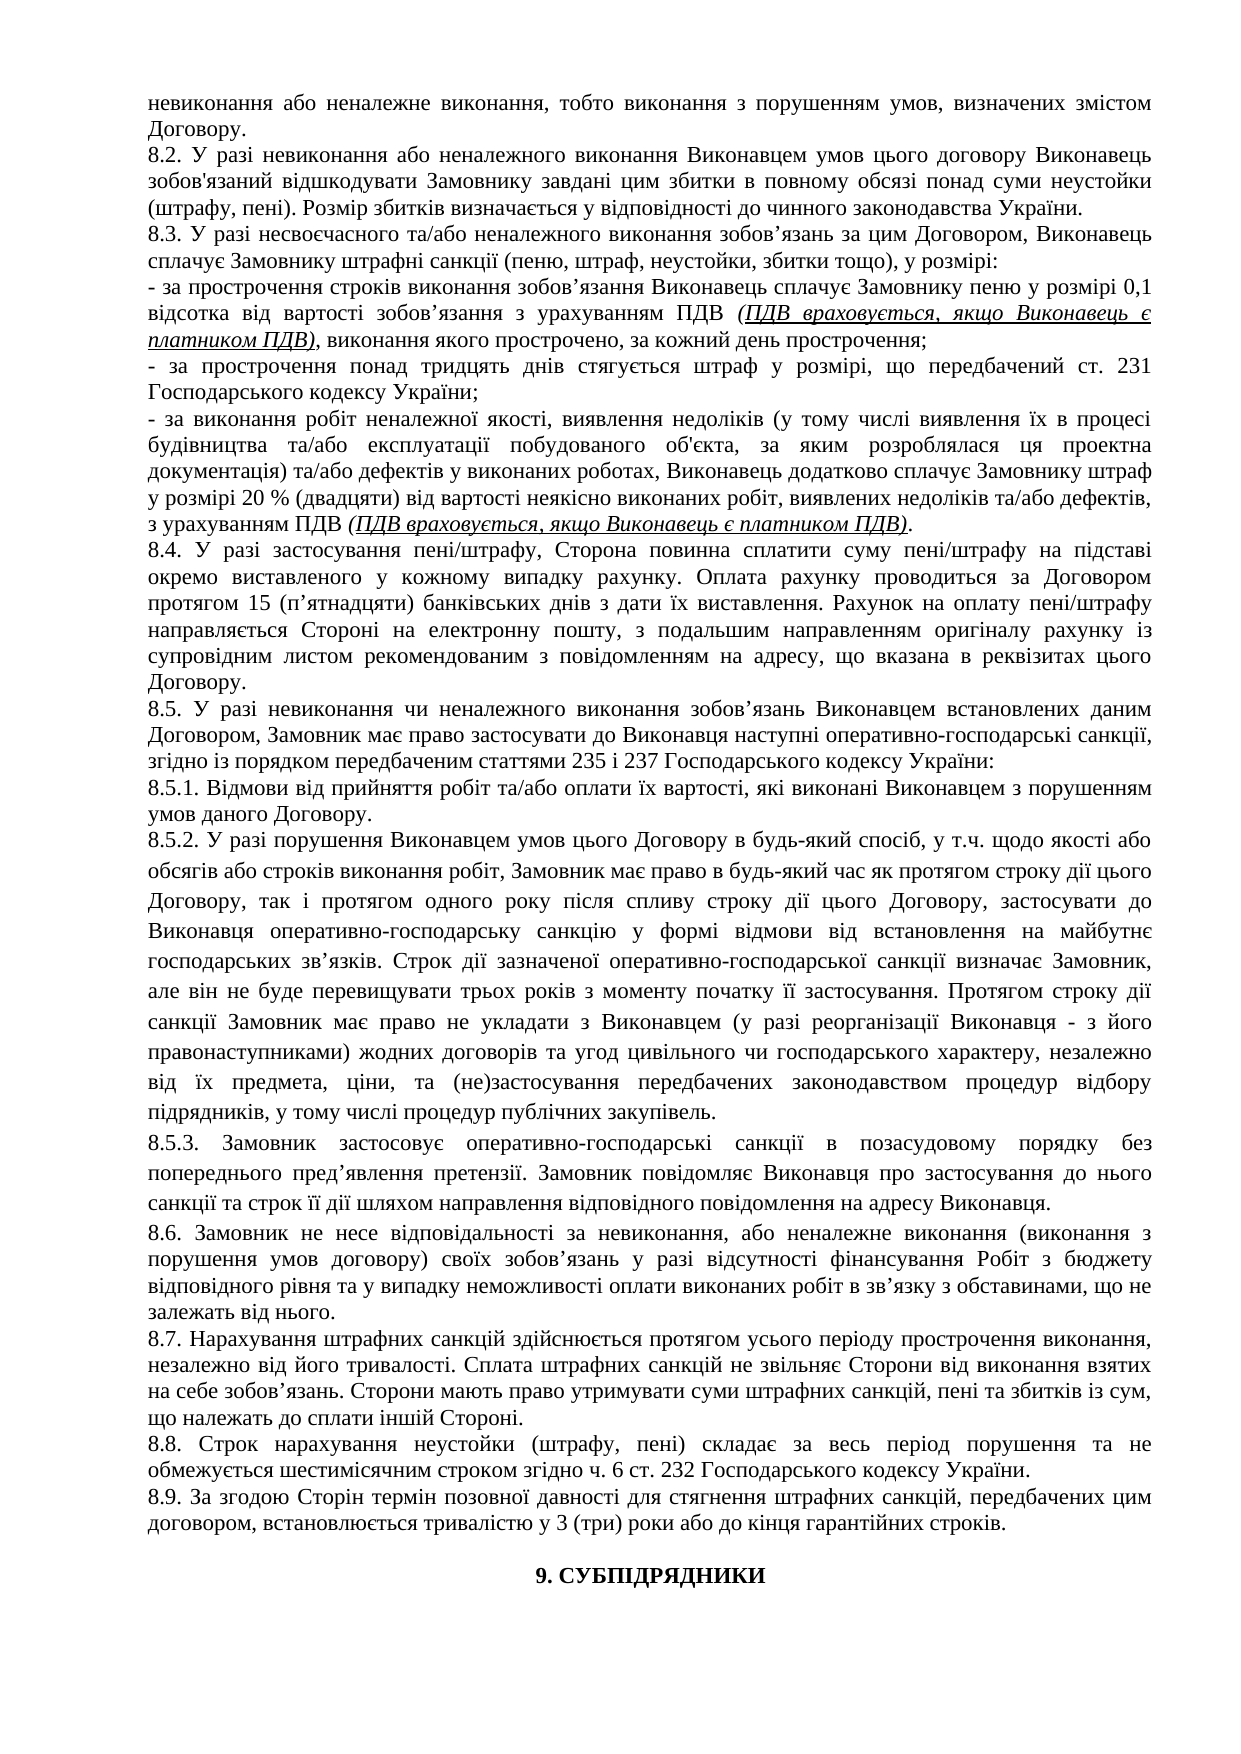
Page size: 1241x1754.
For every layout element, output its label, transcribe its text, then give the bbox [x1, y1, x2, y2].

text 8.3. У разі несвоєчасного та/або неналежного виконання зобов’язань за цим Договором, Виконавець сплачує Замовнику штрафні санкції (пеню, штраф, неустойки, збитки тощо), у розмірі: [148, 220, 1153, 273]
text 8.5.1. Відмови від прийняття робіт та/або оплати їх вартості, які виконані Виконавцем з порушенням умов даного Договору. [148, 774, 1153, 826]
text 8.2. У разі невиконання або неналежного виконання Виконавцем умов цього договору Виконавець зобов'язаний відшкодувати Замовнику завдані цим збитки в повному обсязі понад суми неустойки (штрафу, пені). Розмір збитків визначається у відповідності до чинного законодавства України. [148, 141, 1153, 220]
text 8.4. У разі застосування пені/штрафу, Сторона повинна сплатити суму пені/штрафу на підставі окремо виставленого у кожному випадку рахунку. Оплата рахунку проводиться за Договором протягом 15 (п’ятнадцяти) банківських днів з дати їх виставлення. Рахунок на оплату пені/штрафу направляється Стороні на електронну пошту, з подальшим направленням оригіналу рахунку із супровідним листом рекомендованим з повідомленням на адресу, що вказана в реквізитах цього Договору. [148, 537, 1153, 695]
text 8.5. У разі невиконання чи неналежного виконання зобов’язань Виконавцем встановлених даним Договором, Замовник має право застосувати до Виконавця наступні оперативно-господарські санкції, згідно із порядком передбаченим статтями 235 і 237 Господарського кодексу України: [148, 695, 1153, 774]
text 8.7. Нарахування штрафних санкцій здійснюється протягом усього періоду прострочення виконання, незалежно від його тривалості. Сплата штрафних санкцій не звільняє Сторони від виконання взятих на себе зобов’язань. Сторони мають право утримувати суми штрафних санкцій, пені та збитків із сум, що належать до сплати іншій Стороні. [148, 1324, 1153, 1430]
text 8.9. За згодою Сторін термін позовної давності для стягнення штрафних санкцій, передбачених цим договором, встановлюється тривалістю у 3 (три) роки або до кінця гарантійних строків. [148, 1483, 1153, 1535]
text - за прострочення понад тридцять днів стягується штраф у розмірі, що передбачений ст. 231 Господарського кодексу України; [148, 352, 1153, 405]
text 9. СУБПІДРЯДНИКИ [148, 1562, 1153, 1588]
text - за виконання робіт неналежної якості, виявлення недоліків (у тому числі виявлення їх в процесі будівництва та/або експлуатації побудованого об'єкта, за яким розроблялася ця проектна документація) та/або дефектів у виконаних роботах, Виконавець додатково сплачує Замовнику штраф у розмірі 20 % (двадцяти) від вартості неякісно виконаних робіт, виявлених недоліків та/або дефектів, з урахуванням ПДВ (ПДВ враховується, якщо Виконавець є платником ПДВ). [148, 405, 1153, 537]
text 8.6. Замовник не несе відповідальності за невиконання, або неналежне виконання (виконання з порушення умов договору) своїх зобов’язань у разі відсутності фінансування Робіт з бюджету відповідного рівня та у випадку неможливості оплати виконаних робіт в зв’язку з обставинами, що не залежать від нього. [148, 1219, 1153, 1324]
text 8.8. Строк нарахування неустойки (штрафу, пені) складає за весь період порушення та не обмежується шестимісячним строком згідно ч. 6 ст. 232 Господарського кодексу України. [148, 1430, 1153, 1483]
text 8.5.3. Замовник застосовує оперативно-господарські санкції в позасудовому порядку без попереднього пред’явлення претензії. Замовник повідомляє Виконавця про застосування до нього санкції та строк її дії шляхом направлення відповідного повідомлення на адресу Виконавця. [148, 1185, 1153, 1215]
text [148, 88, 1153, 141]
text - за прострочення строків виконання зобов’язання Виконавець сплачує Замовнику пеню у розмірі 0,1 відсотка від вартості зобов’язання з урахуванням ПДВ (ПДВ враховується, якщо Виконавець є платником ПДВ), виконання якого прострочено, за кожний день прострочення; [148, 273, 1153, 352]
